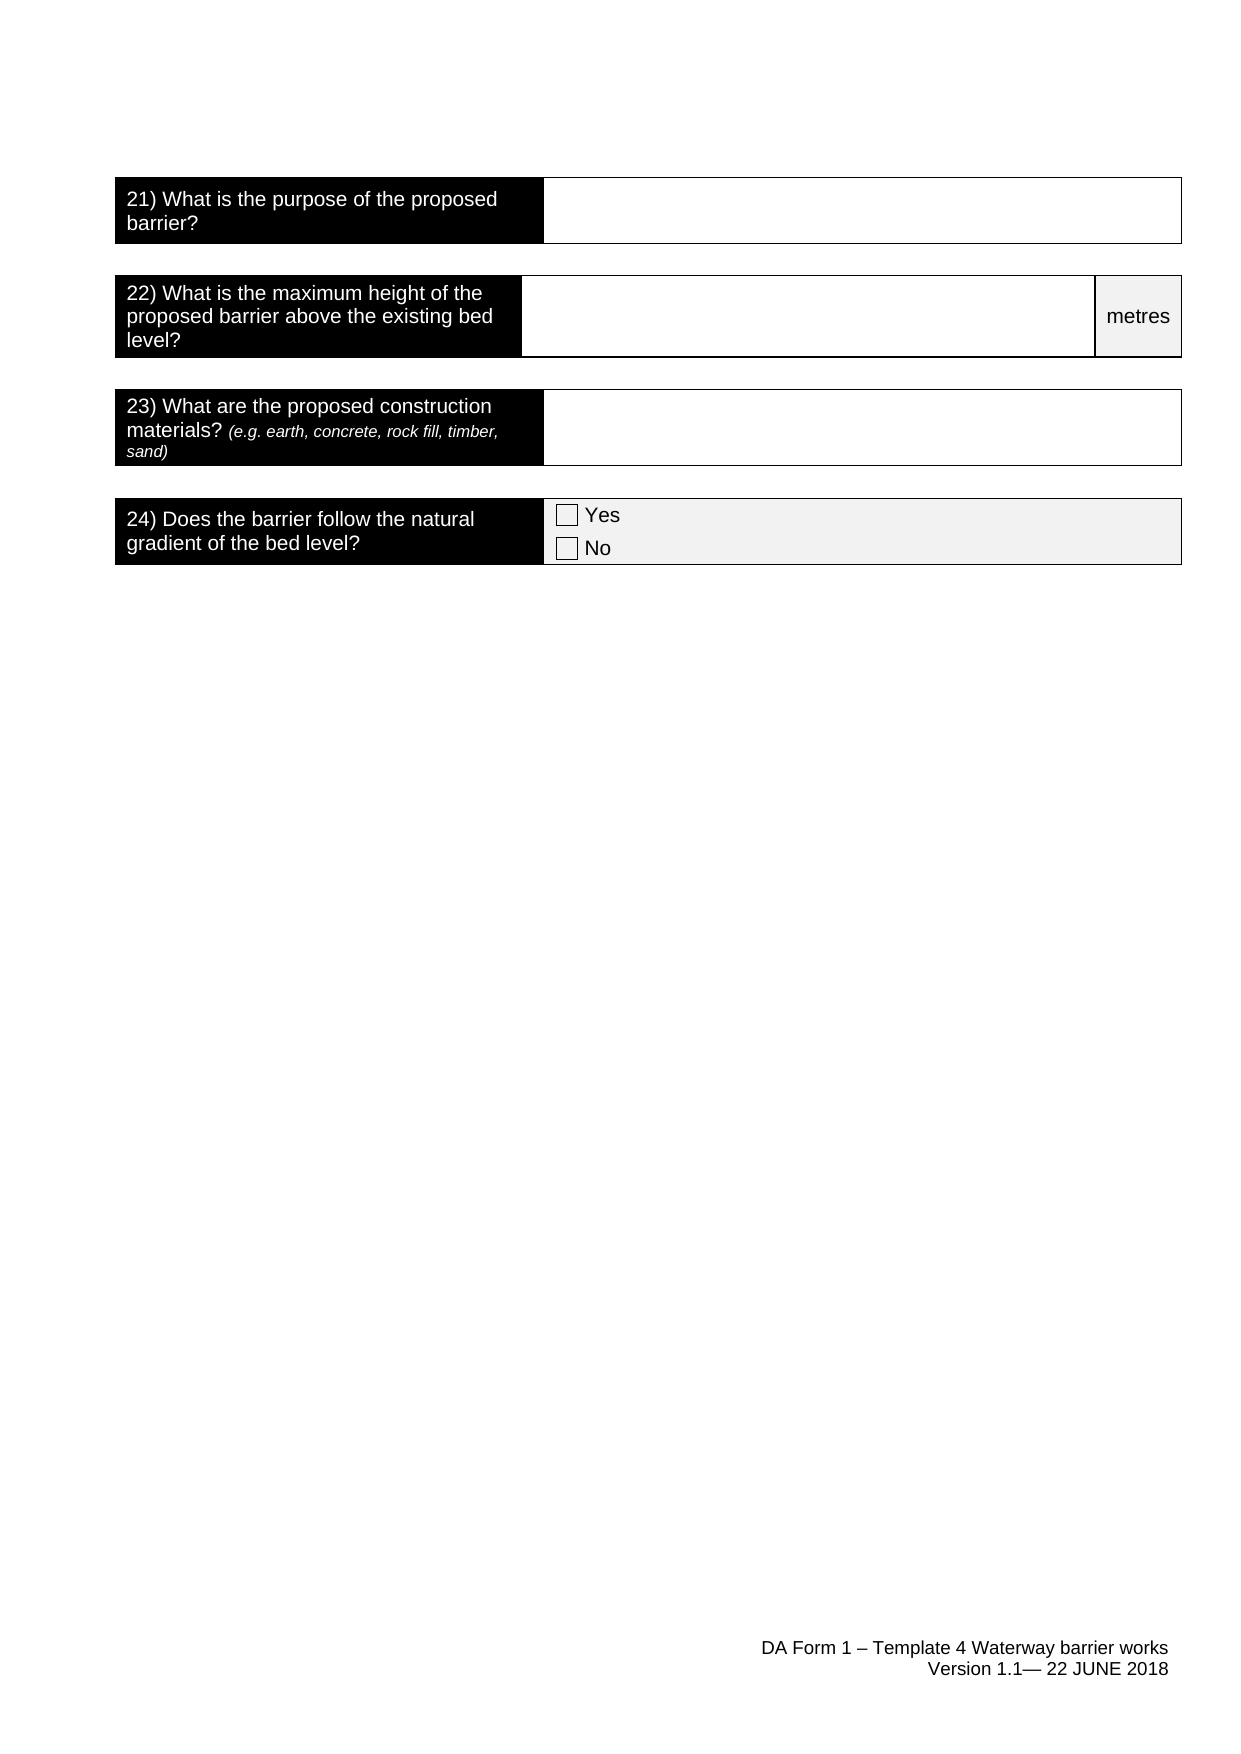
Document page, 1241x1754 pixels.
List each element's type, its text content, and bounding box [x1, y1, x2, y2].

table_cell No [544, 531, 1181, 564]
table_header 23) What are the proposed construction materials? (e.g. earth, concrete, rock fill, timber, sand) [116, 390, 543, 465]
table_header 22) What is the maximum height of the proposed barrier above the existing bed level? [116, 276, 521, 356]
table_header [544, 390, 1181, 465]
table_header [544, 178, 1181, 243]
table_header 24) Does the barrier follow the natural gradient of the bed level? [116, 499, 543, 564]
table_header [522, 276, 1094, 356]
table_header Yes [544, 499, 1181, 531]
table_header metres [1096, 276, 1181, 356]
table_header 21) What is the purpose of the proposed barrier? [116, 178, 543, 243]
